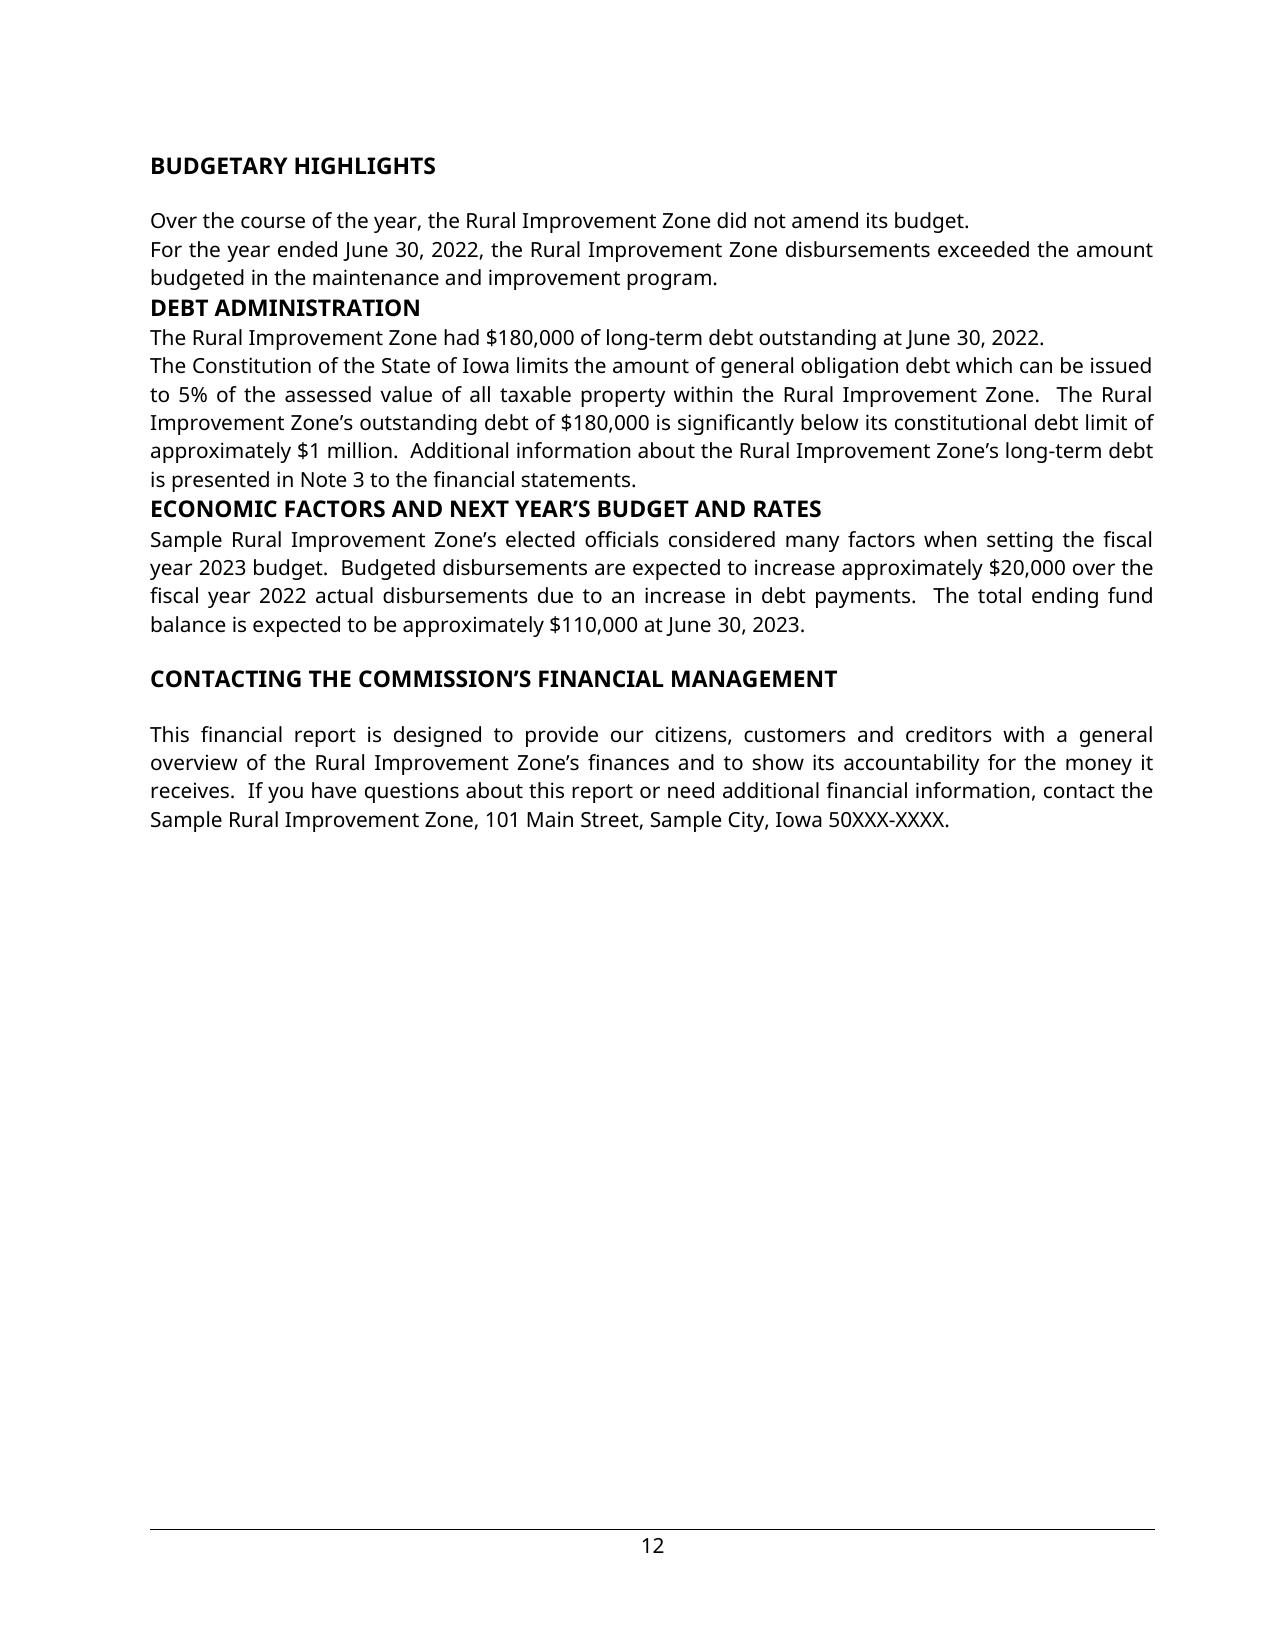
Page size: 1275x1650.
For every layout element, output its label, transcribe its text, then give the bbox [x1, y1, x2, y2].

text contacting the COMMISSION’s financial management [150, 663, 1155, 695]
text This financial report is designed to provide our citizens, customers and creditors with a general overview of the Rural Improvement Zone’s finances and to show its accountability for the money it receives. If you have questions about this report or need additional financial information, contact the Sample Rural Improvement Zone, 101 Main Street, Sample City, Iowa 50XXX-XXXX. [150, 720, 1155, 833]
text ECONOMIC FACTORS AND NEXT YEAR’S BUDGET AND RATES [150, 493, 1155, 525]
text DEBT ADMINISTRATION [150, 292, 1155, 323]
text Sample Rural Improvement Zone’s elected officials considered many factors when setting the fiscal year 2023 budget. Budgeted disbursements are expected to increase approximately $20,000 over the fiscal year 2022 actual disbursements due to an increase in debt payments. The total ending fund balance is expected to be approximately $110,000 at June 30, 2023. [150, 525, 1155, 638]
text The Constitution of the State of Iowa limits the amount of general obligation debt which can be issued to 5% of the assessed value of all taxable property within the Rural Improvement Zone. The Rural Improvement Zone’s outstanding debt of $180,000 is significantly below its constitutional debt limit of approximately $1 million. Additional information about the Rural Improvement Zone’s long-term debt is presented in Note 3 to the financial statements. [150, 351, 1155, 493]
text Over the course of the year, the Rural Improvement Zone did not amend its budget. [150, 206, 1155, 235]
text The Rural Improvement Zone had $180,000 of long-term debt outstanding at June 30, 2022. [150, 323, 1155, 351]
text BUDGETARY HIGHLIGHTS [150, 150, 1155, 181]
text For the year ended June 30, 2022, the Rural Improvement Zone disbursements exceeded the amount budgeted in the maintenance and improvement program. [150, 235, 1155, 292]
